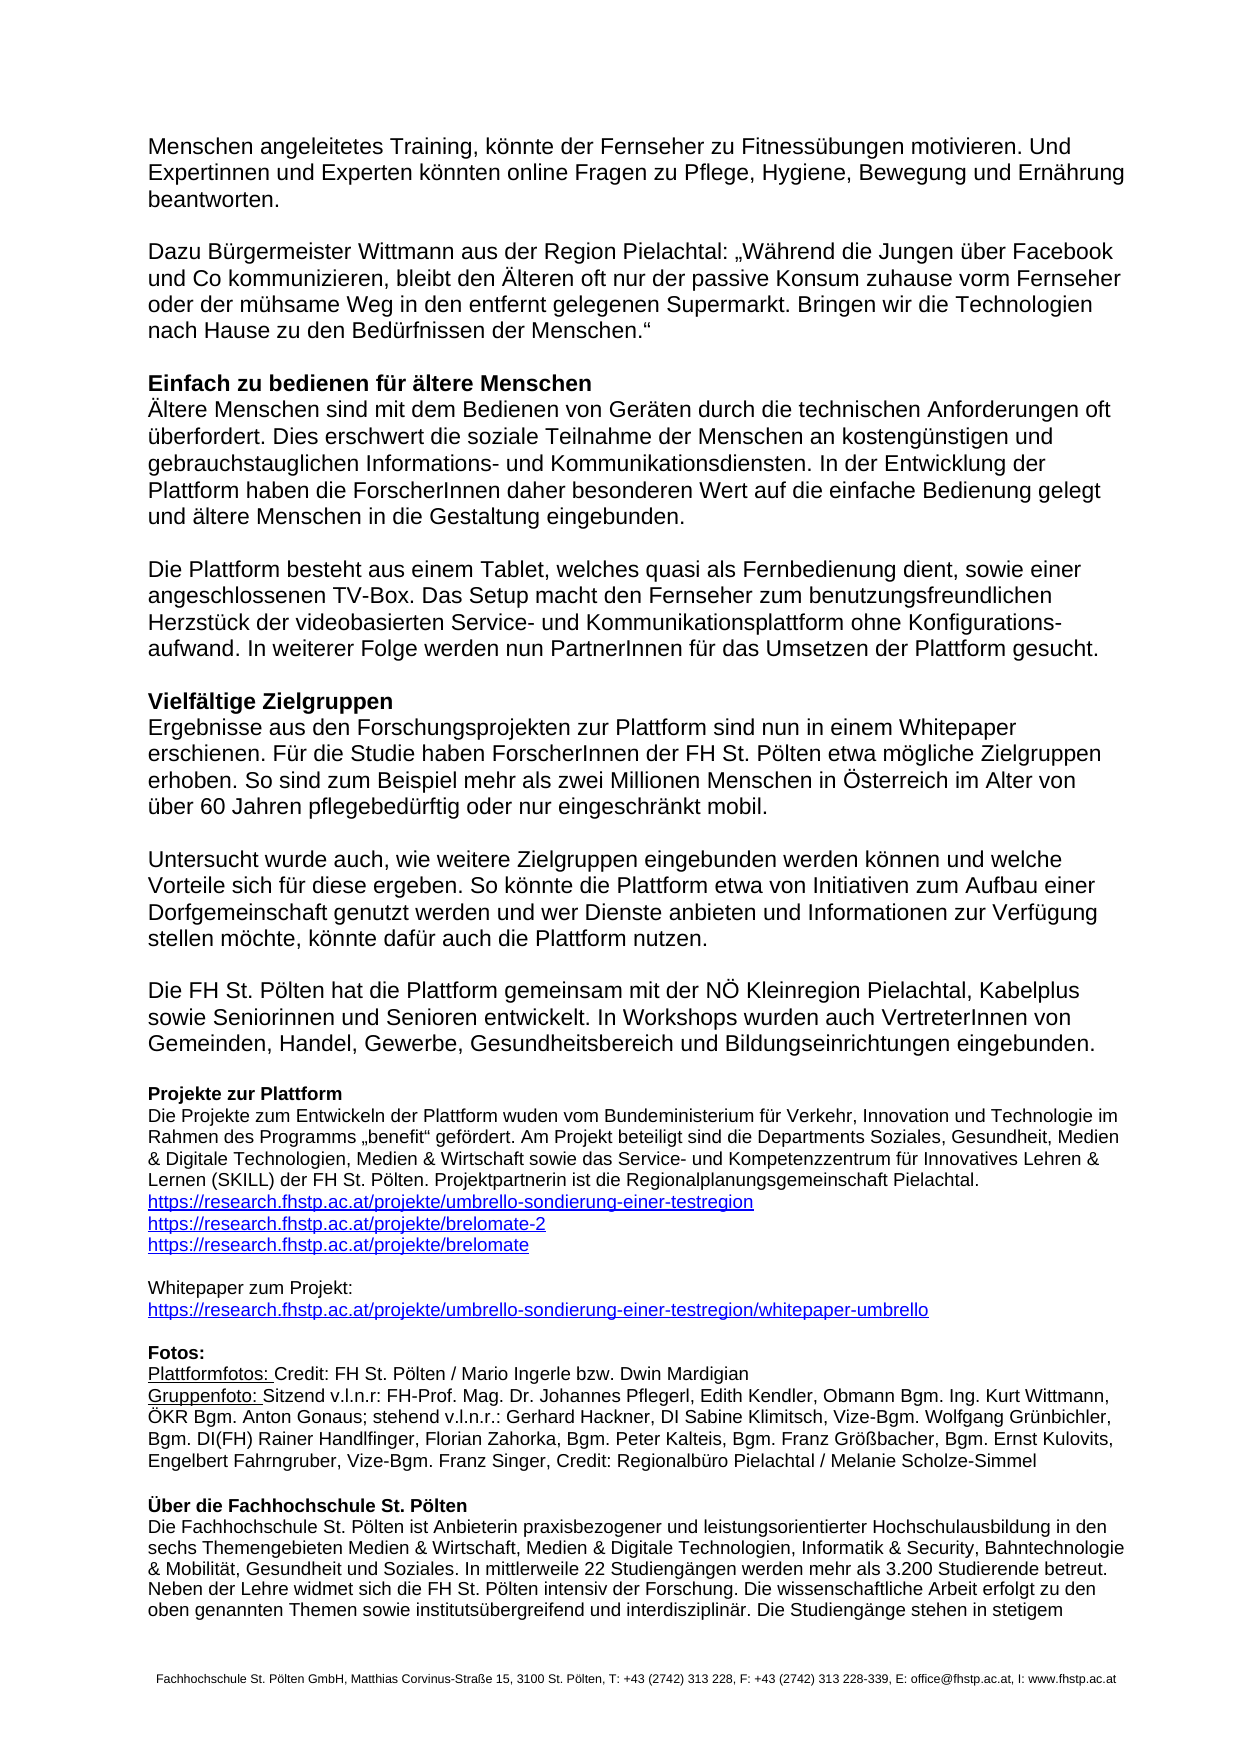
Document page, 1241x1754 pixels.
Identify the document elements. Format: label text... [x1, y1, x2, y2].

text https://research.fhstp.ac.at/projekte/umbrello-sondierung-einer-testregion/whitepaper-umbrello [148, 1298, 1125, 1320]
text https://research.fhstp.ac.at/projekte/brelomate-2 [148, 1212, 1125, 1234]
text Die Plattform besteht aus einem Tablet, welches quasi als Fernbedienung dient, sowie einer angeschlossenen TV-Box. Das Setup macht den Fernseher zum benutzungsfreundlichen Herzstück der videobasierten Service- und Kommunikationsplattform ohne Konfigurations-aufwand. In weiterer Folge werden nun PartnerInnen für das Umsetzen der Plattform gesucht. [148, 556, 1125, 661]
text Die FH St. Pölten hat die Plattform gemeinsam mit der NÖ Kleinregion Pielachtal, Kabelplus sowie Seniorinnen und Senioren entwickelt. In Workshops wurden auch VertreterInnen von Gemeinden, Handel, Gewerbe, Gesundheitsbereich und Bildungseinrichtungen eingebunden. [148, 977, 1125, 1057]
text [148, 1517, 1125, 1621]
text Fotos: [148, 1342, 1125, 1363]
text Ergebnisse aus den Forschungsprojekten zur Plattform sind nun in einem Whitepaper erschienen. Für die Studie haben ForscherInnen der FH St. Pölten etwa mögliche Zielgruppen erhoben. So sind zum Beispiel mehr als zwei Millionen Menschen in Österreich im Alter von über 60 Jahren pflegebedürftig oder nur eingeschränkt mobil. [148, 714, 1125, 819]
text Gruppenfoto: Sitzend v.l.n.r: FH-Prof. Mag. Dr. Johannes Pflegerl, Edith Kendler, Obmann Bgm. Ing. Kurt Wittmann, ÖKR Bgm. Anton Gonaus; stehend v.l.n.r.: Gerhard Hackner, DI Sabine Klimitsch, Vize-Bgm. Wolfgang Grünbichler, Bgm. DI(FH) Rainer Handlfinger, Florian Zahorka, Bgm. Peter Kalteis, Bgm. Franz Größbacher, Bgm. Ernst Kulovits, Engelbert Fahrngruber, Vize-Bgm. Franz Singer, Credit: Regionalbüro Pielachtal / Melanie Scholze-Simmel [148, 1385, 1125, 1471]
text Vielfältige Zielgruppen [148, 688, 1125, 714]
text Einfach zu bedienen für ältere Menschen [148, 370, 1125, 396]
text https://research.fhstp.ac.at/projekte/brelomate [148, 1234, 1125, 1255]
text Plattformfotos: Credit: FH St. Pölten / Mario Ingerle bzw. Dwin Mardigian [148, 1363, 1125, 1385]
text Untersucht wurde auch, wie weitere Zielgruppen eingebunden werden können und welche Vorteile sich für diese ergeben. So könnte die Plattform etwa von Initiativen zum Aufbau einer Dorfgemeinschaft genutzt werden und wer Dienste anbieten und Informationen zur Verfügung stellen möchte, könnte dafür auch die Plattform nutzen. [148, 846, 1125, 951]
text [148, 133, 1125, 212]
text Whitepaper zum Projekt: [148, 1277, 1125, 1298]
text Über die Fachhochschule St. Pölten [148, 1495, 1125, 1517]
text https://research.fhstp.ac.at/projekte/umbrello-sondierung-einer-testregion [148, 1191, 1125, 1212]
text Ältere Menschen sind mit dem Bedienen von Geräten durch die technischen Anforderungen oft überfordert. Dies erschwert die soziale Teilnahme der Menschen an kostengünstigen und gebrauchstauglichen Informations‐ und Kommunikationsdiensten. In der Entwicklung der Plattform haben die ForscherInnen daher besonderen Wert auf die einfache Bedienung gelegt und ältere Menschen in die Gestaltung eingebunden. [148, 396, 1125, 529]
text Die Projekte zum Entwickeln der Plattform wuden vom Bundeministerium für Verkehr, Innovation und Technologie im Rahmen des Programms „benefit“ gefördert. Am Projekt beteiligt sind die Departments Soziales, Gesundheit, Medien & Digitale Technologien, Medien & Wirtschaft sowie das Service- und Kompetenzzentrum für Innovatives Lehren & Lernen (SKILL) der FH St. Pölten. Projektpartnerin ist die Regionalplanungsgemeinschaft Pielachtal. [148, 1104, 1125, 1191]
text Projekte zur Plattform [148, 1083, 1125, 1104]
text Dazu Bürgermeister Wittmann aus der Region Pielachtal: „Während die Jungen über Facebook und Co kommunizieren, bleibt den Älteren oft nur der passive Konsum zuhause vorm Fernseher oder der mühsame Weg in den entfernt gelegenen Supermarkt. Bringen wir die Technologien nach Hause zu den Bedürfnissen der Menschen.“ [148, 238, 1125, 344]
